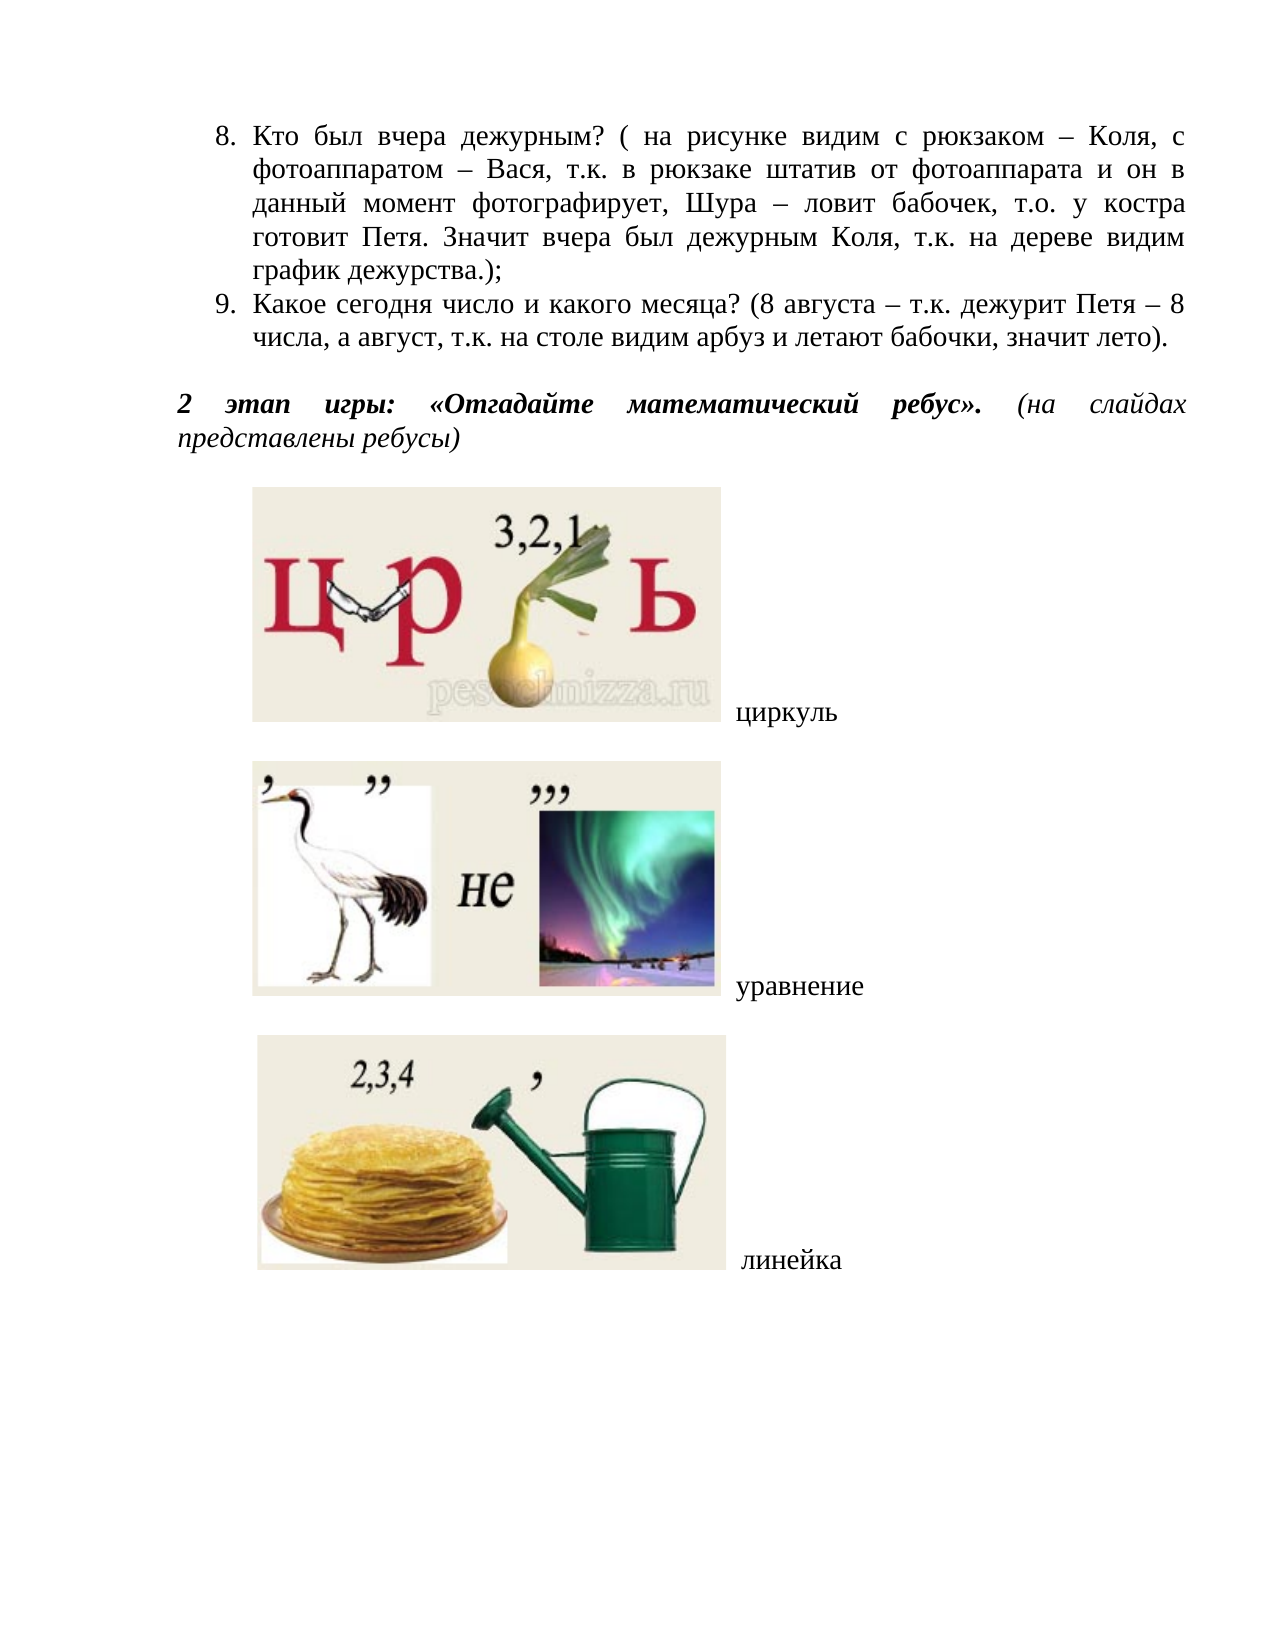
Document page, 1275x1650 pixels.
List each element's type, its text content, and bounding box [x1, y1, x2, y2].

text 2 этап игры: «Отгадайте математический ребус». (на слайдах представлены ребусы) [177, 386, 1186, 453]
picture [257, 1035, 727, 1270]
picture [252, 761, 721, 996]
picture [252, 487, 721, 722]
list Кто был вчера дежурным? ( на рисунке видим с рюкзаком – Коля, с фотоаппаратом – Вася, т.к. в рюкзаке штатив от фотоаппарата и он в данный момент фотографирует, Шура – ловит бабочек, т.о. у костра готовит Петя. Значит вчера был дежурным Коля, т.к. на дереве видим график дежурства.); [215, 118, 1186, 286]
list Какое сегодня число и какого месяца? (8 августа – т.к. дежурит Петя – 8 числа, а август, т.к. на столе видим арбуз и летают бабочки, значит лето). [215, 286, 1186, 353]
